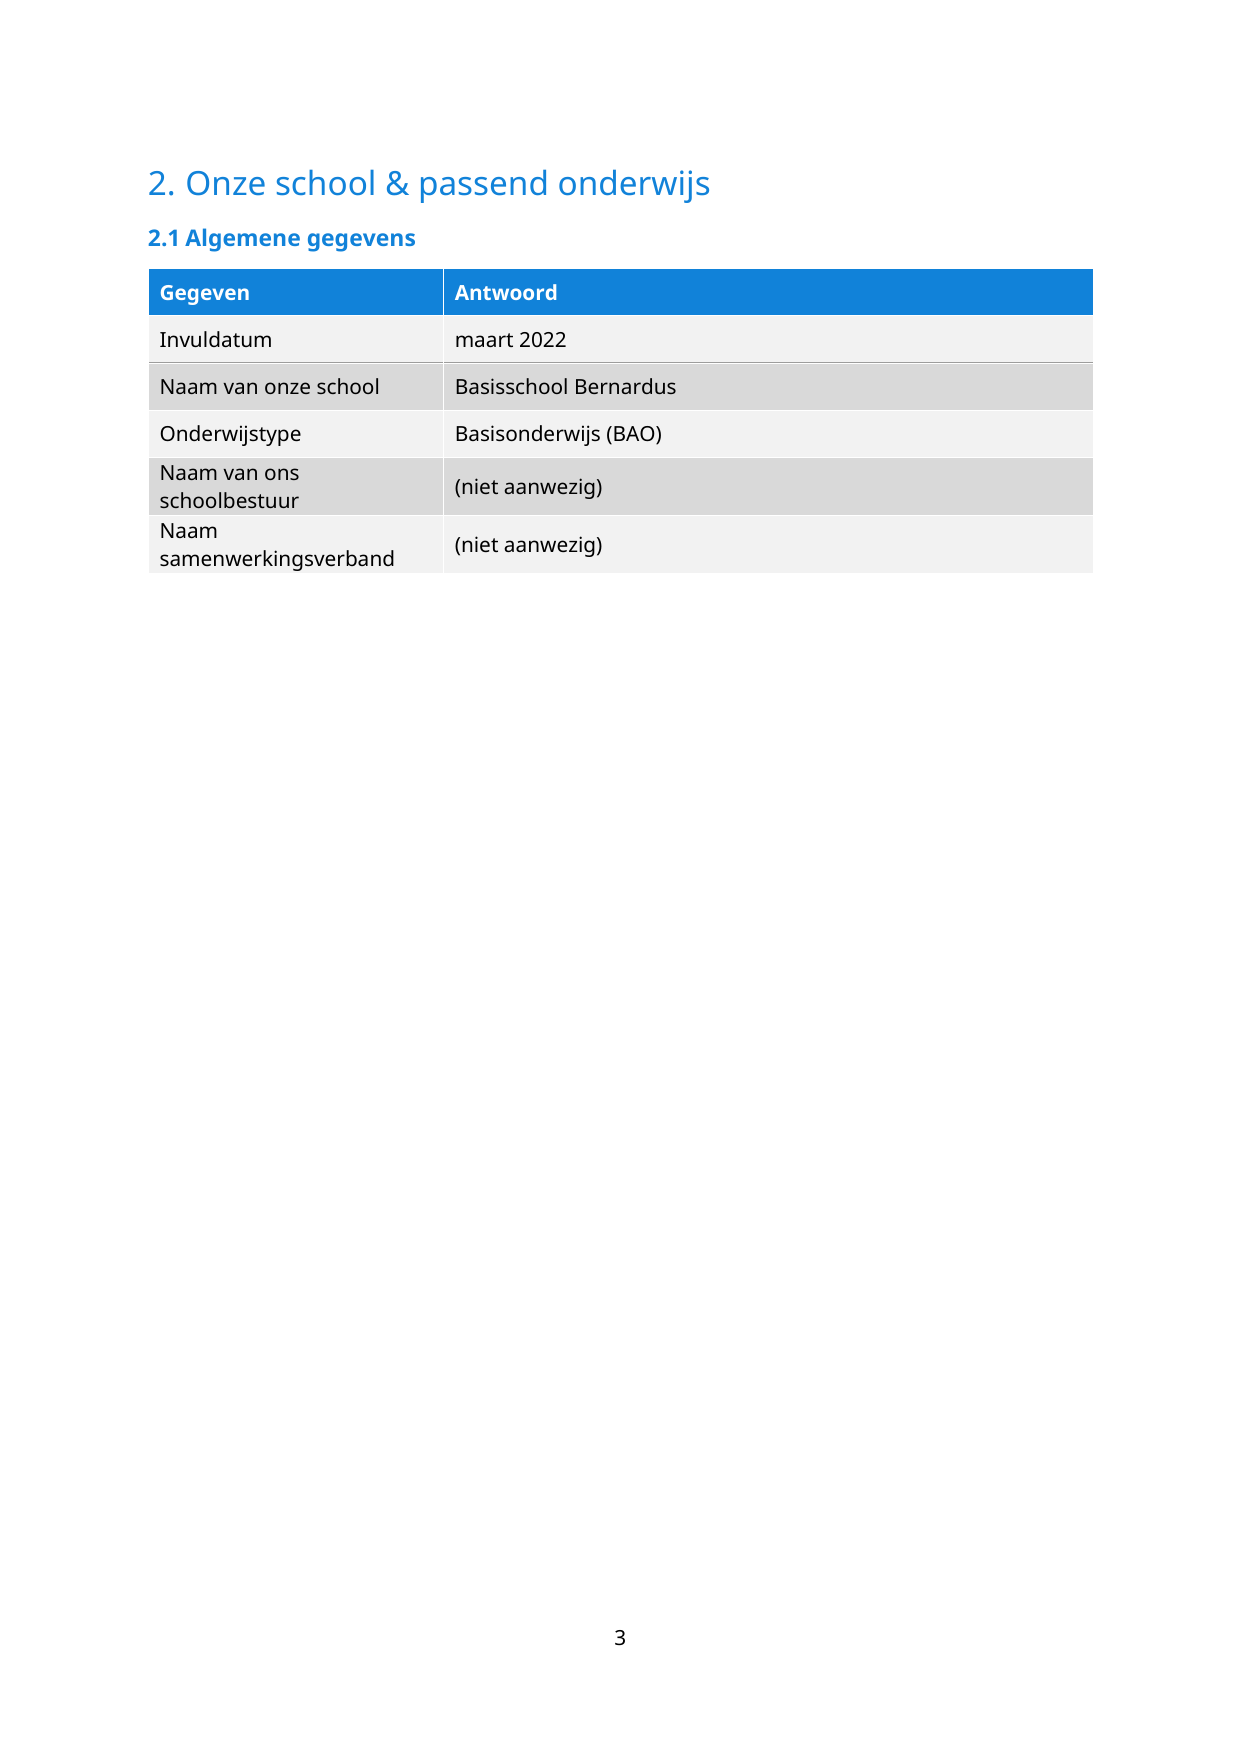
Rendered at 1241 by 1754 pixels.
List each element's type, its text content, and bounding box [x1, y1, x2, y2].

table_cell [444, 458, 1093, 515]
table_cell Naam van onze school [149, 364, 443, 410]
table_cell Invuldatum [149, 316, 443, 362]
table_cell Naam van ons schoolbestuur [149, 458, 443, 515]
text Onze school & passend onderwijs [148, 160, 1093, 206]
table_header Antwoord [444, 269, 1093, 315]
table_header Gegeven [149, 269, 443, 315]
table_cell Naam samenwerkingsverband [149, 516, 443, 573]
text Algemene gegevens [148, 222, 1093, 253]
table_cell [444, 516, 1093, 573]
table_cell Onderwijstype [149, 411, 443, 457]
table_cell [444, 316, 1093, 362]
